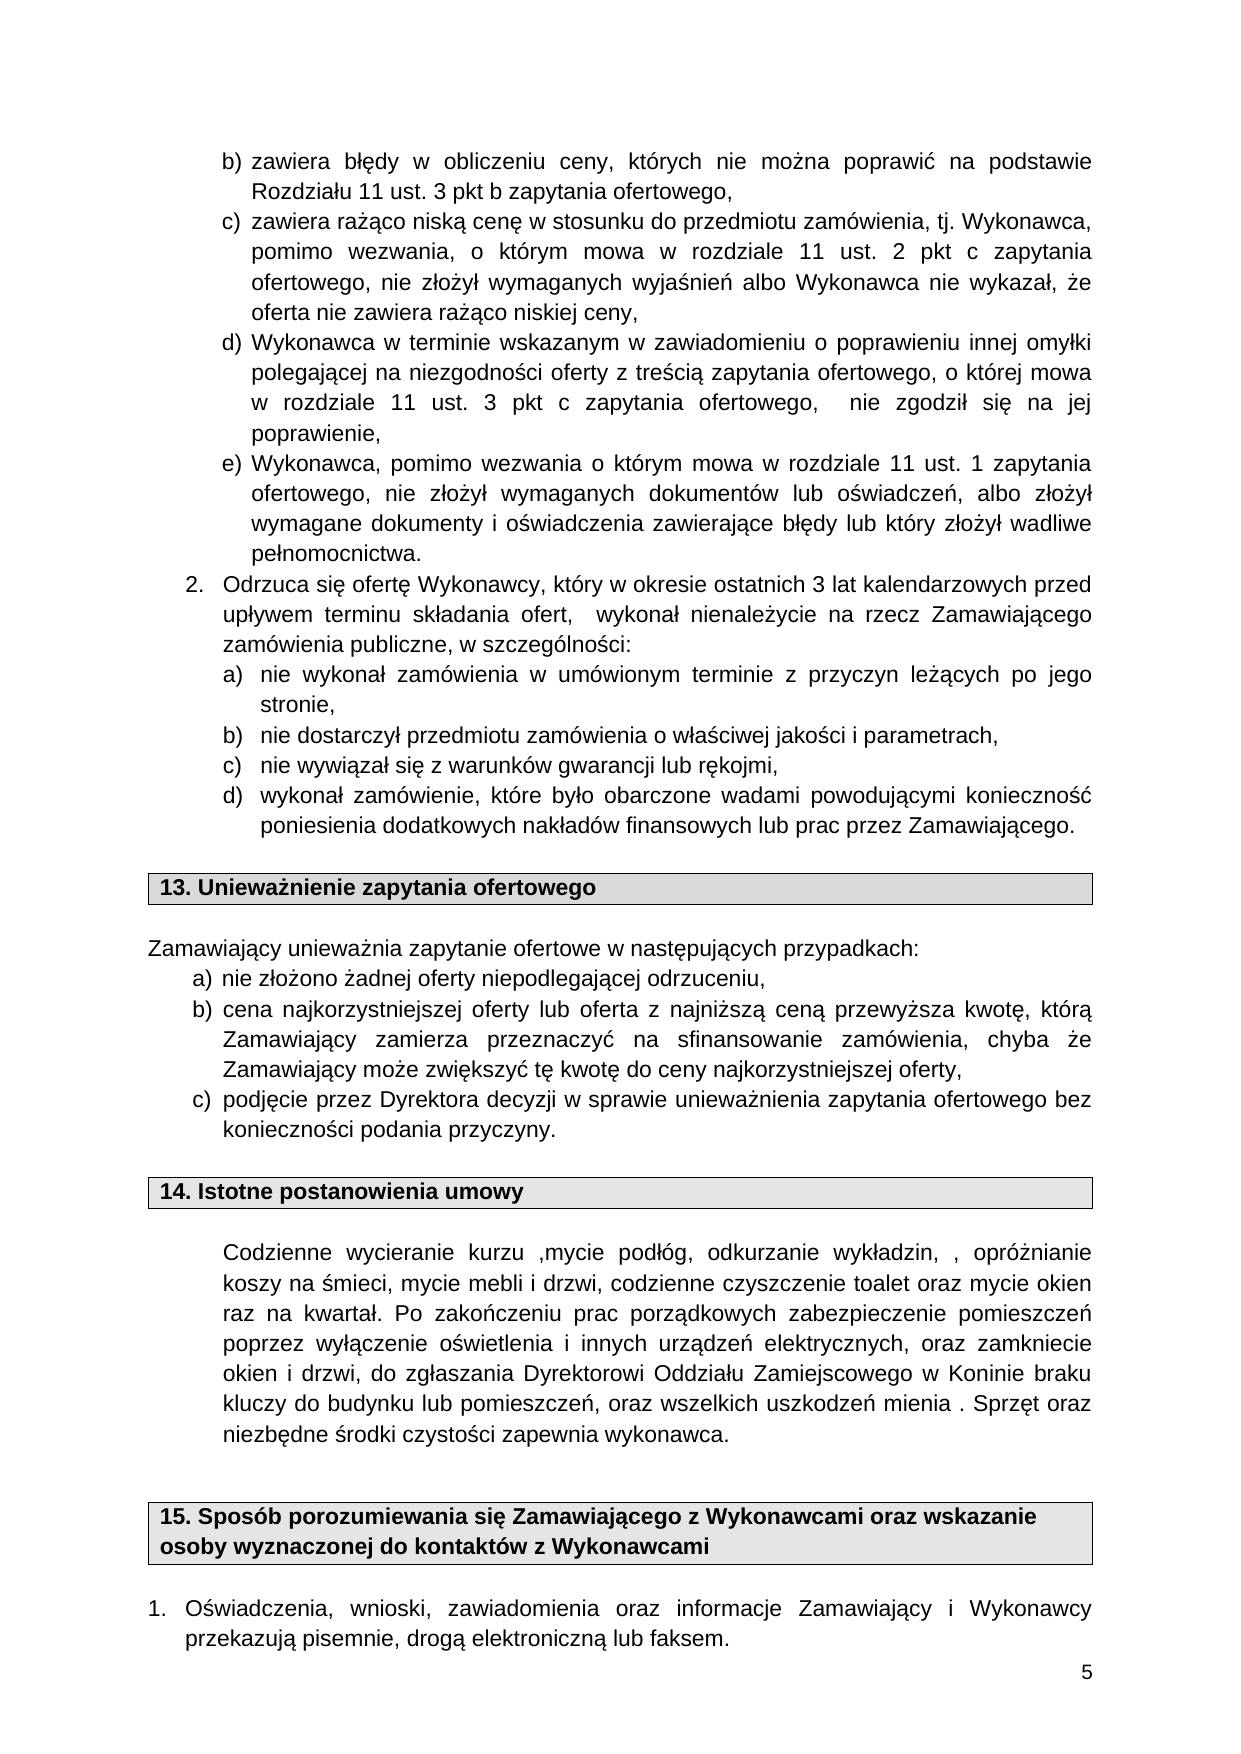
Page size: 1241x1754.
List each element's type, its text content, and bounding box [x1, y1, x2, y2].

list nie wywiązał się z warunków gwarancji lub rękojmi, [223, 752, 1092, 778]
list zawiera błędy w obliczeniu ceny, których nie można poprawić na podstawie Rozdziału 11 ust. 3 pkt b zapytania ofertowego, [222, 148, 1092, 204]
list nie złożono żadnej oferty niepodlegającej odrzuceniu, [192, 965, 1092, 992]
list nie wykonał zamówienia w umówionym terminie z przyczyn leżących po jego stronie, [223, 661, 1092, 718]
table_header 14. Istotne postanowienia umowy [149, 1178, 1092, 1208]
list Codzienne wycieranie kurzu ,mycie podłóg, odkurzanie wykładzin, , opróżnianie koszy na śmieci, mycie mebli i drzwi, codzienne czyszczenie toalet oraz mycie okien raz na kwartał. Po zakończeniu prac porządkowych zabezpieczenie pomieszczeń poprzez wyłączenie oświetlenia i innych urządzeń elektrycznych, oraz zamkniecie okien i drzwi, do zgłaszania Dyrektorowi Oddziału Zamiejscowego w Koninie braku kluczy do budynku lub pomieszczeń, oraz wszelkich uszkodzeń mienia . Sprzęt oraz niezbędne środki czystości zapewnia wykonawca. [223, 1239, 1092, 1447]
list zawiera rażąco niską cenę w stosunku do przedmiotu zamówienia, tj. Wykonawca, pomimo wezwania, o którym mowa w rozdziale 11 ust. 2 pkt c zapytania ofertowego, nie złożył wymaganych wyjaśnień albo Wykonawca nie wykazał, że oferta nie zawiera rażąco niskiej ceny, [222, 208, 1092, 325]
list Odrzuca się ofertę Wykonawcy, który w okresie ostatnich 3 lat kalendarzowych przed upływem terminu składania ofert, wykonał nienależycie na rzecz Zamawiającego zamówienia publiczne, w szczególności: [185, 571, 1092, 657]
list Wykonawca, pomimo wezwania o którym mowa w rozdziale 11 ust. 1 zapytania ofertowego, nie złożył wymaganych dokumentów lub oświadczeń, albo złożył wymagane dokumenty i oświadczenia zawierające błędy lub który złożył wadliwe pełnomocnictwa. [222, 450, 1092, 567]
table_header 15. Sposób porozumiewania się Zamawiającego z Wykonawcami oraz wskazanie osoby wyznaczonej do kontaktów z Wykonawcami [149, 1503, 1092, 1564]
list cena najkorzystniejszej oferty lub oferta z najniższą ceną przewyższa kwotę, którą Zamawiający zamierza przeznaczyć na sfinansowanie zamówienia, chyba że Zamawiający może zwiększyć tę kwotę do ceny najkorzystniejszej oferty, [192, 996, 1092, 1082]
table_header 13. Unieważnienie zapytania ofertowego [149, 874, 1092, 904]
text Zamawiający unieważnia zapytanie ofertowe w następujących przypadkach: [148, 935, 1092, 962]
list wykonał zamówienie, które było obarczone wadami powodującymi konieczność poniesienia dodatkowych nakładów finansowych lub prac przez Zamawiającego. [223, 782, 1092, 839]
list Oświadczenia, wnioski, zawiadomienia oraz informacje Zamawiający i Wykonawcy przekazują pisemnie, drogą elektroniczną lub faksem. [148, 1595, 1092, 1652]
list nie dostarczył przedmiotu zamówienia o właściwej jakości i parametrach, [223, 722, 1092, 748]
list podjęcie przez Dyrektora decyzji w sprawie unieważnienia zapytania ofertowego bez konieczności podania przyczyny. [192, 1086, 1092, 1143]
list Wykonawca w terminie wskazanym w zawiadomieniu o poprawieniu innej omyłki polegającej na niezgodności oferty z treścią zapytania ofertowego, o której mowa w rozdziale 11 ust. 3 pkt c zapytania ofertowego, nie zgodził się na jej poprawienie, [222, 329, 1092, 446]
